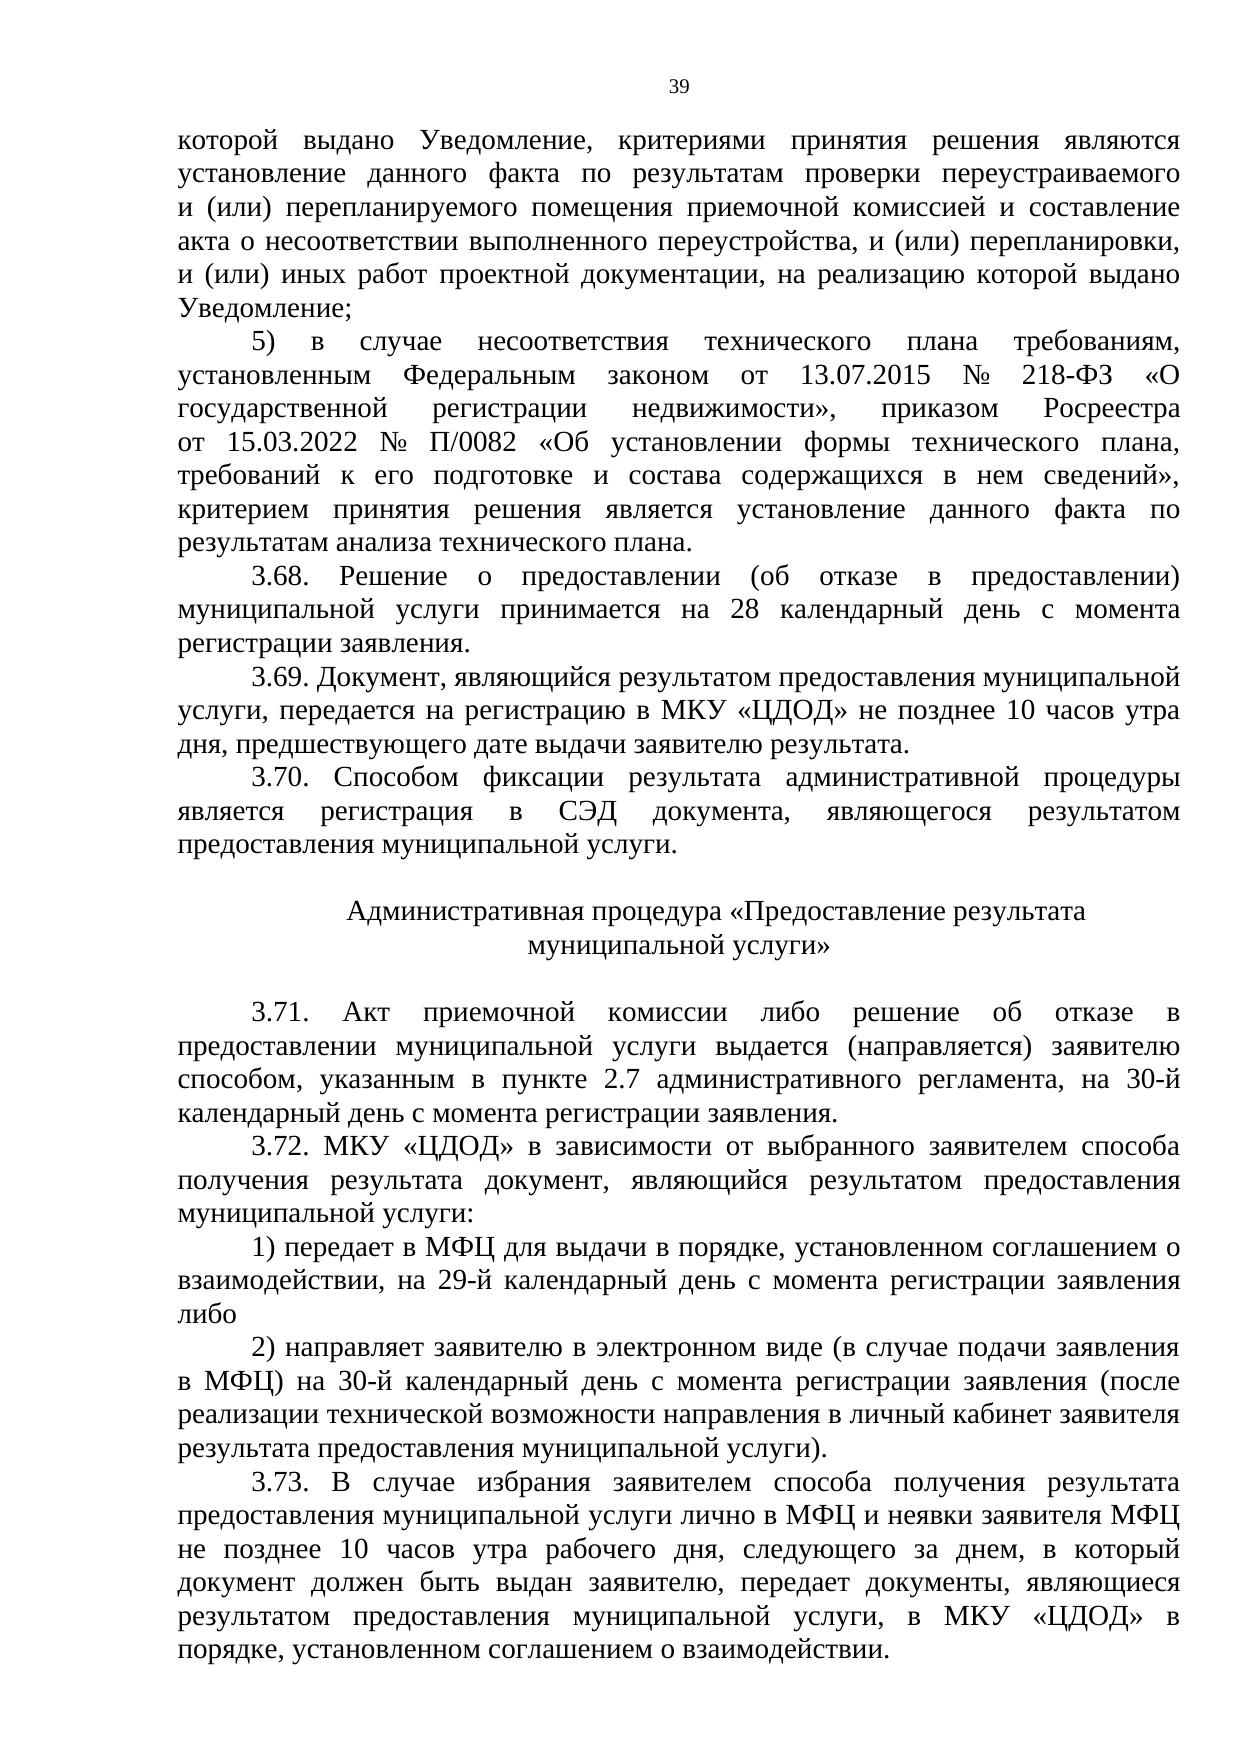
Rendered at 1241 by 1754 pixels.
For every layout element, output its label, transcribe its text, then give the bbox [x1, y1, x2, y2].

text Административная процедура «Предоставление результата муниципальной услуги» [177, 893, 1181, 961]
text 2) направляет заявителю в электронном виде (в случае подачи заявления в МФЦ) на 30-й календарный день с момента регистрации заявления (после реализации технической возможности направления в личный кабинет заявителя результата предоставления муниципальной услуги). [177, 1329, 1181, 1464]
text 1) передает в МФЦ для выдачи в порядке, установленном соглашением о взаимодействии, на 29-й календарный день с момента регистрации заявления либо [177, 1229, 1181, 1329]
text 3.70. Способом фиксации результата административной процедуры является регистрация в СЭД документа, являющегося результатом предоставления муниципальной услуги. [177, 759, 1181, 860]
text 3.68. Решение о предоставлении (об отказе в предоставлении) муниципальной услуги принимается на 28 календарный день с момента регистрации заявления. [177, 558, 1181, 659]
text 5) в случае несоответствия технического плана требованиям, установленным Федеральным законом от 13.07.2015 № 218-ФЗ «О государственной регистрации недвижимости», приказом Росреестра от 15.03.2022 № П/0082 «Об установлении формы технического плана, требований к его подготовке и состава содержащихся в нем сведений», критерием принятия решения является установление данного факта по результатам анализа технического плана. [177, 323, 1181, 558]
text 3.71. Акт приемочной комиссии либо решение об отказе в предоставлении муниципальной услуги выдается (направляется) заявителю способом, указанным в пункте 2.7 административного регламента, на 30-й календарный день с момента регистрации заявления. [177, 994, 1181, 1128]
text 3.72. МКУ «ЦДОД» в зависимости от выбранного заявителем способа получения результата документ, являющийся результатом предоставления муниципальной услуги: [177, 1128, 1181, 1229]
text 3.73. В случае избрания заявителем способа получения результата предоставления муниципальной услуги лично в МФЦ и неявки заявителя МФЦ не позднее 10 часов утра рабочего дня, следующего за днем, в который документ должен быть выдан заявителю, передает документы, являющиеся результатом предоставления муниципальной услуги, в МКУ «ЦДОД» в порядке, установленном соглашением о взаимодействии. [177, 1464, 1181, 1665]
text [177, 122, 1181, 323]
text 3.69. Документ, являющийся результатом предоставления муниципальной услуги, передается на регистрацию в МКУ «ЦДОД» не позднее 10 часов утра дня, предшествующего дате выдачи заявителю результата. [177, 659, 1181, 759]
